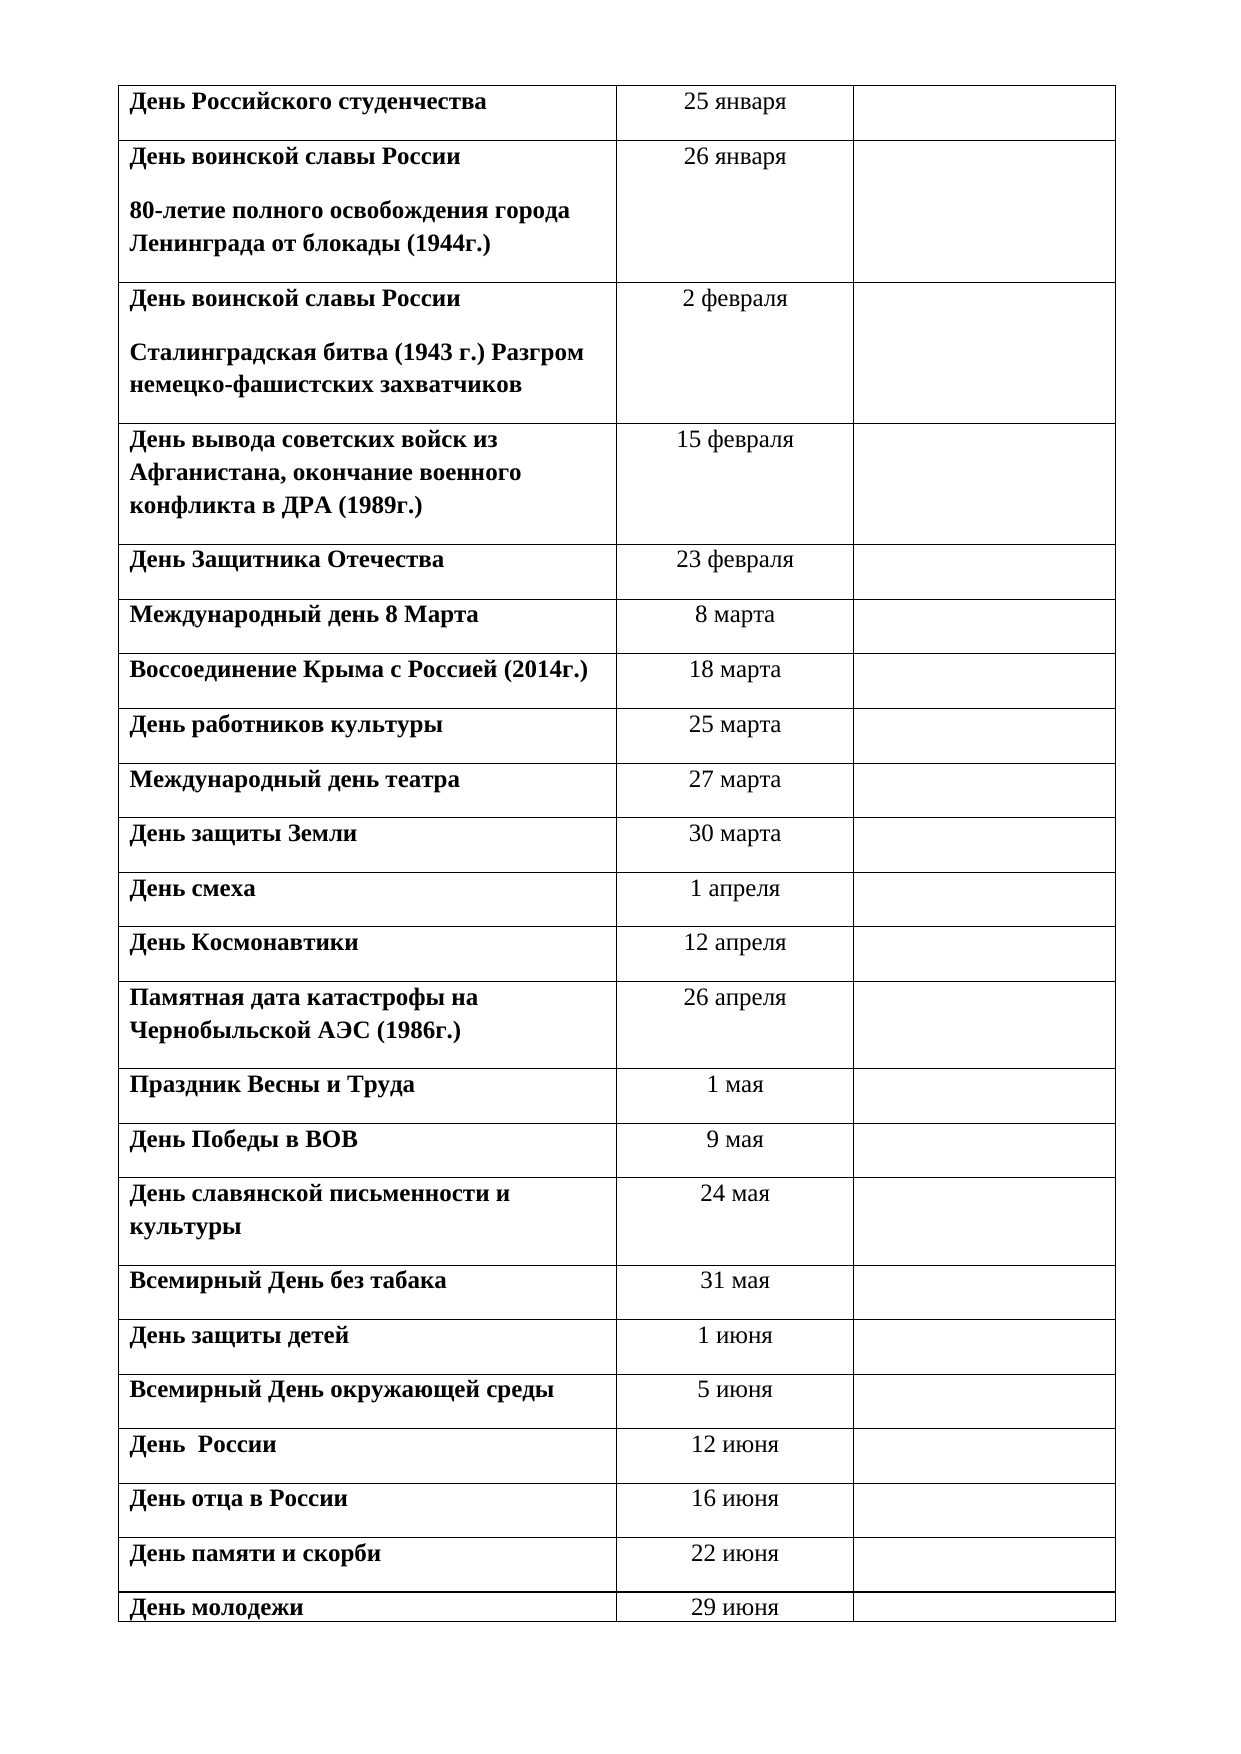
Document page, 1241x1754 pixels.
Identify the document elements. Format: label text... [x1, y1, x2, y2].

table_cell 1 апреля [617, 873, 853, 926]
table_cell 9 мая [617, 1124, 853, 1177]
table_cell [854, 424, 1115, 543]
table_cell [854, 545, 1115, 598]
table_cell [854, 283, 1115, 423]
table_cell Всемирный День окружающей среды [119, 1375, 616, 1428]
table_cell [854, 1538, 1115, 1591]
table_cell [854, 1593, 1115, 1621]
table_cell Праздник Весны и Труда [119, 1069, 616, 1123]
table_cell 30 марта [617, 818, 853, 872]
table_cell 5 июня [617, 1375, 853, 1428]
table_cell [854, 764, 1115, 817]
table_cell 22 июня [617, 1538, 853, 1591]
table_cell 25 января [617, 86, 853, 140]
table_cell [854, 1124, 1115, 1177]
table_cell 31 мая [617, 1266, 853, 1319]
table_cell День воинской славы России Сталинградская битва (1943 г.) Разгром немецко-фашистских захватчиков [119, 283, 616, 423]
table_cell День воинской славы России 80-летие полного освобождения города Ленинграда от блокады (1944г.) [119, 141, 616, 282]
table_cell 2 февраля [617, 283, 853, 423]
table_cell День славянской письменности и культуры [119, 1178, 616, 1264]
table_cell День Победы в ВОВ [119, 1124, 616, 1177]
table_cell [854, 818, 1115, 872]
table_cell День Космонавтики [119, 927, 616, 981]
table_cell [854, 982, 1115, 1068]
table_cell 12 июня [617, 1429, 853, 1482]
table_cell День работников культуры [119, 709, 616, 763]
table_cell Всемирный День без табака [119, 1266, 616, 1319]
table_cell [854, 1069, 1115, 1123]
table_cell День памяти и скорби [119, 1538, 616, 1591]
table_cell День защиты детей [119, 1320, 616, 1373]
table_cell День молодежи [119, 1593, 616, 1621]
table_cell День России [119, 1429, 616, 1482]
table_cell 1 июня [617, 1320, 853, 1373]
table_cell 12 апреля [617, 927, 853, 981]
table_cell [854, 1178, 1115, 1264]
table_cell 26 января [617, 141, 853, 282]
table_cell [854, 927, 1115, 981]
table_cell [854, 654, 1115, 708]
table_cell 29 июня [617, 1593, 853, 1621]
table_cell [854, 1484, 1115, 1537]
table_cell 16 июня [617, 1484, 853, 1537]
table_cell [854, 86, 1115, 140]
table_cell [854, 1320, 1115, 1373]
table_cell День Защитника Отечества [119, 545, 616, 598]
table_cell Международный день 8 Марта [119, 600, 616, 653]
table_cell 26 апреля [617, 982, 853, 1068]
table_cell 18 марта [617, 654, 853, 708]
table_cell Международный день театра [119, 764, 616, 817]
table_cell [854, 600, 1115, 653]
table_cell 25 марта [617, 709, 853, 763]
table_cell Воссоединение Крыма с Россией (2014г.) [119, 654, 616, 708]
table_cell [854, 1266, 1115, 1319]
table_cell День защиты Земли [119, 818, 616, 872]
table_cell [854, 1429, 1115, 1482]
table_cell День вывода советских войск из Афганистана, окончание военного конфликта в ДРА (1989г.) [119, 424, 616, 543]
table_cell [854, 1375, 1115, 1428]
table_cell День Российского студенчества [119, 86, 616, 140]
table_cell [854, 141, 1115, 282]
table_cell [854, 709, 1115, 763]
table_cell 23 февраля [617, 545, 853, 598]
table_cell День смеха [119, 873, 616, 926]
table_cell 8 марта [617, 600, 853, 653]
table_cell День отца в России [119, 1484, 616, 1537]
table_cell 24 мая [617, 1178, 853, 1264]
table_cell Памятная дата катастрофы на Чернобыльской АЭС (1986г.) [119, 982, 616, 1068]
table_cell 15 февраля [617, 424, 853, 543]
table_cell 27 марта [617, 764, 853, 817]
table_cell 1 мая [617, 1069, 853, 1123]
table_cell [854, 873, 1115, 926]
